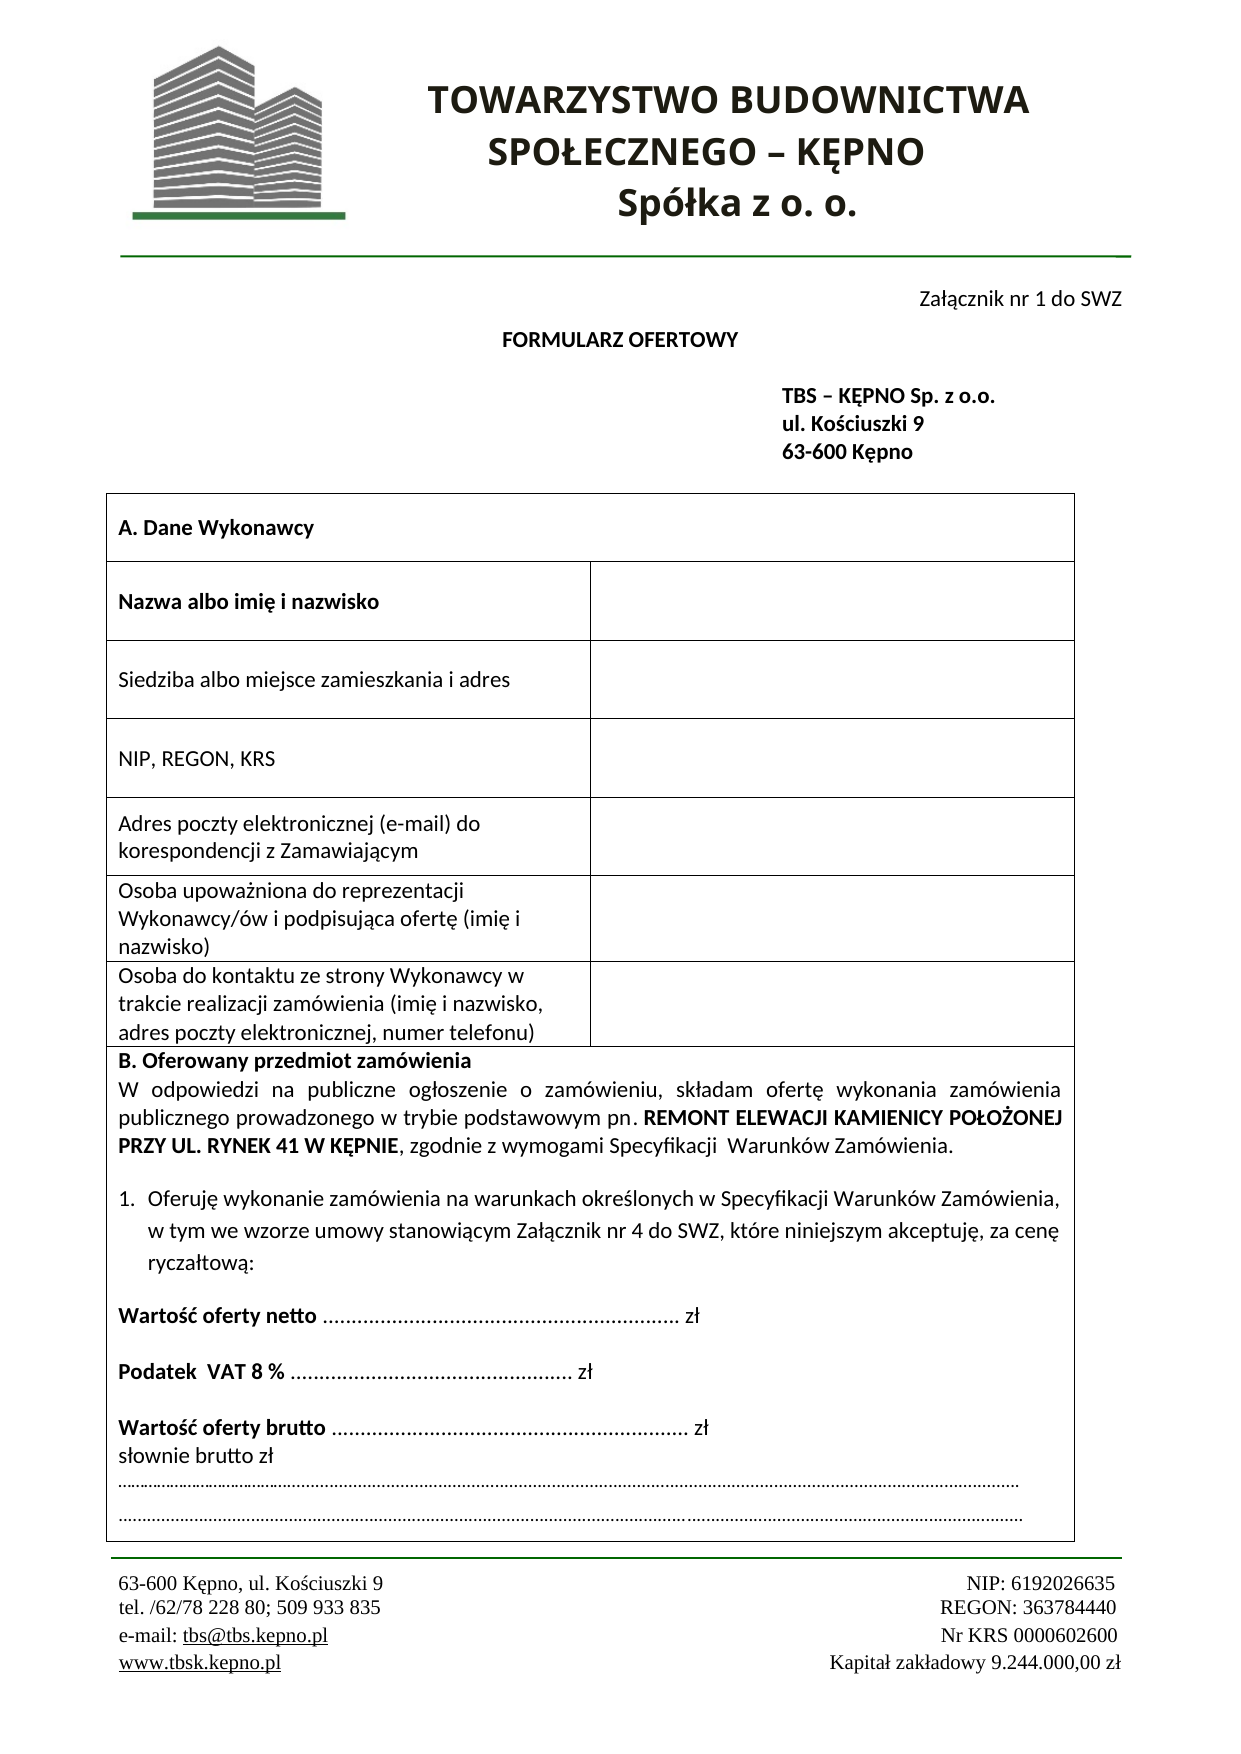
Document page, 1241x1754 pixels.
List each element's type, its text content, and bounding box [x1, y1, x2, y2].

table_cell Osoba upoważniona do reprezentacji Wykonawcy/ów i podpisująca ofertę (imię i nazwisko) [107, 876, 590, 961]
table_cell [591, 962, 1074, 1046]
text TBS – KĘPNO Sp. z o.o. [708, 381, 1122, 409]
text 63-600 Kępno [708, 437, 1122, 465]
table_cell [591, 562, 1074, 640]
table_cell [591, 876, 1074, 961]
text ul. Kościuszki 9 [708, 409, 1122, 437]
text Załącznik nr 1 do SWZ [118, 284, 1122, 312]
picture [92, 22, 385, 253]
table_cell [107, 1047, 1074, 1541]
text FORMULARZ OFERTOWY [118, 325, 1122, 353]
table_cell Siedziba albo miejsce zamieszkania i adres [107, 641, 590, 718]
table_cell Adres poczty elektronicznej (e-mail) do korespondencji z Zamawiającym [107, 798, 590, 875]
table_cell Osoba do kontaktu ze strony Wykonawcy w trakcie realizacji zamówienia (imię i nazwisko, adres poczty elektronicznej, numer telefonu) [107, 962, 590, 1046]
table_cell Nazwa albo imię i nazwisko [107, 562, 590, 640]
table_cell [591, 798, 1074, 875]
table_cell [591, 641, 1074, 718]
table_header A. Dane Wykonawcy [107, 494, 1074, 561]
table_cell NIP, REGON, KRS [107, 719, 590, 797]
table_cell [591, 719, 1074, 797]
